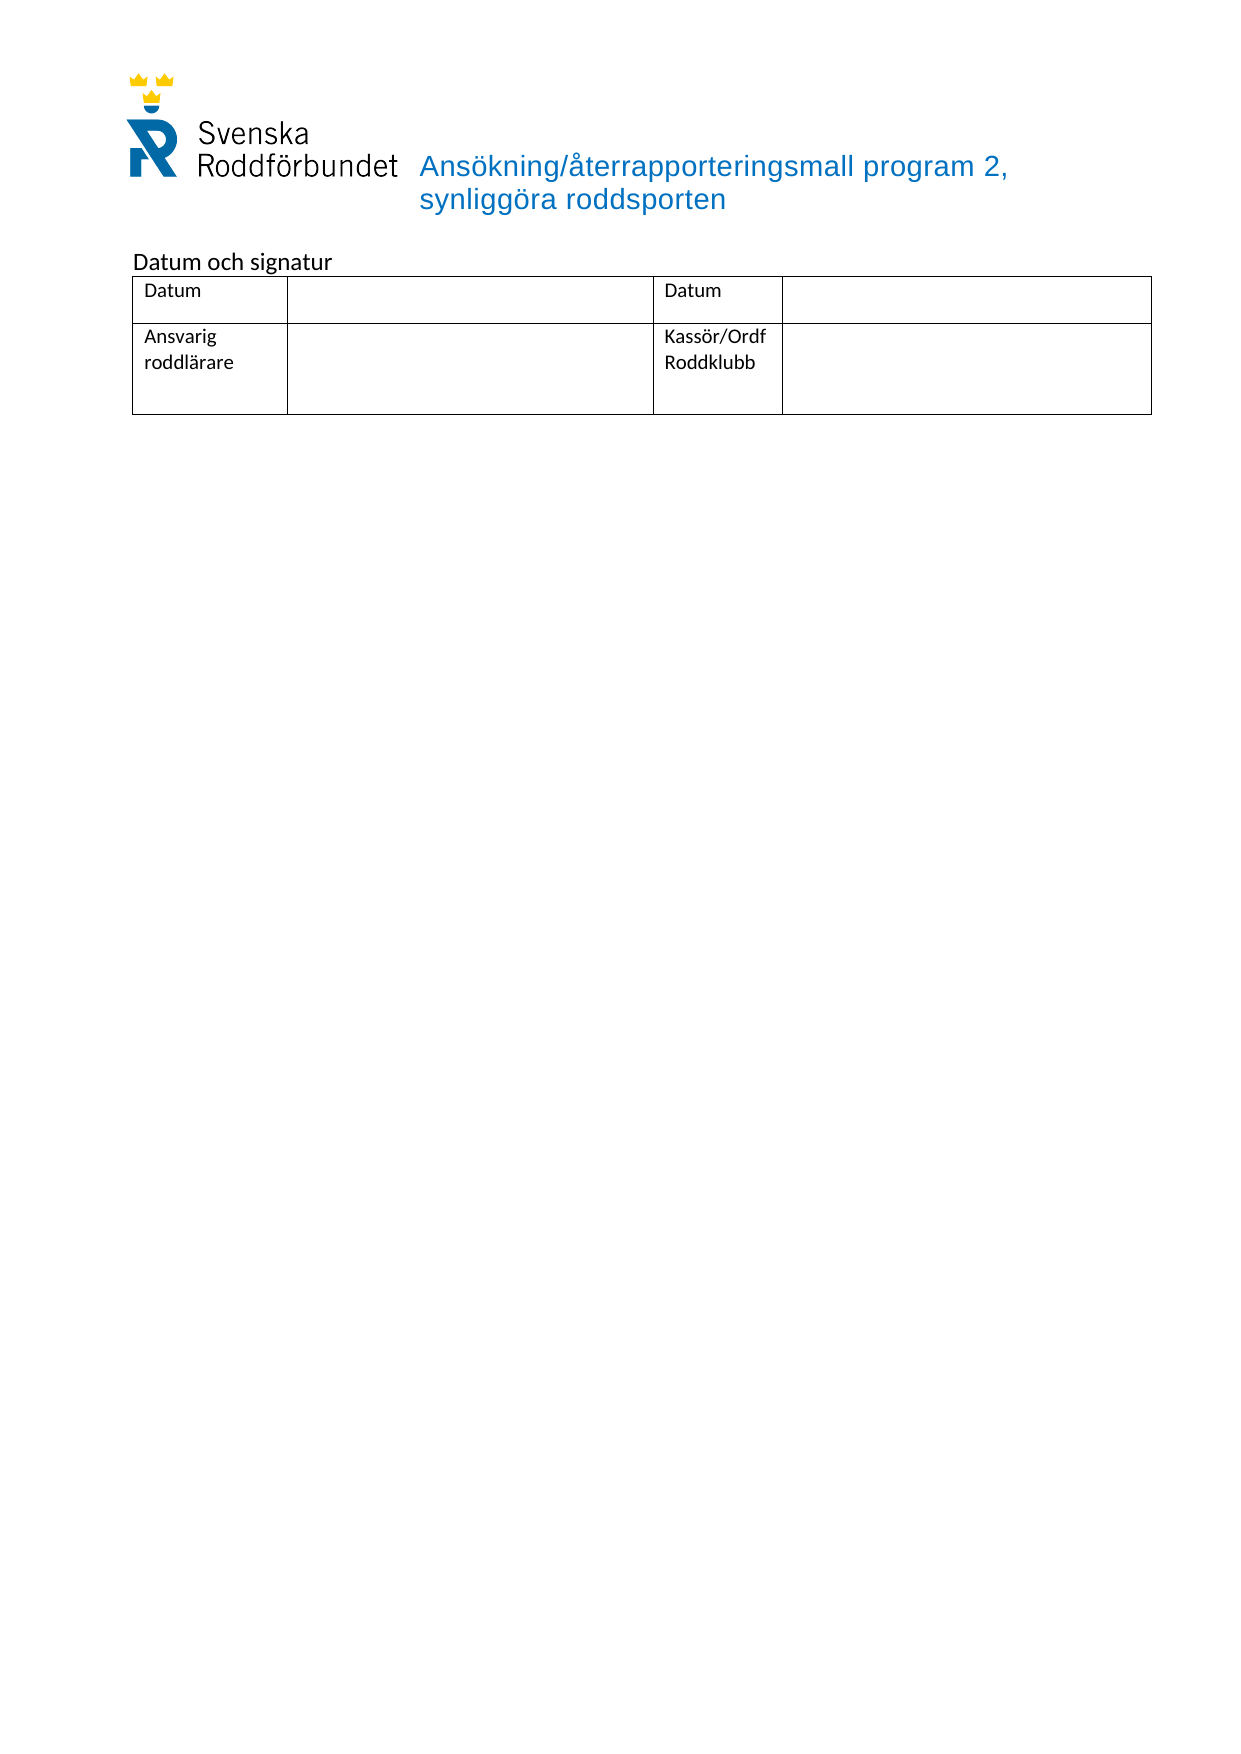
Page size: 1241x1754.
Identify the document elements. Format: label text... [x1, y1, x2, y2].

table_cell [288, 324, 653, 414]
table_cell Kassör/Ordf Roddklubb [654, 324, 782, 414]
picture [126, 73, 398, 177]
table_header Datum [654, 277, 782, 323]
table_header [783, 277, 1151, 323]
subtitle Datum och signatur [133, 247, 1152, 276]
table_header [288, 277, 653, 323]
table_cell [783, 324, 1151, 414]
table_cell Ansvarig roddlärare [133, 324, 287, 414]
table_header Datum [133, 277, 287, 323]
